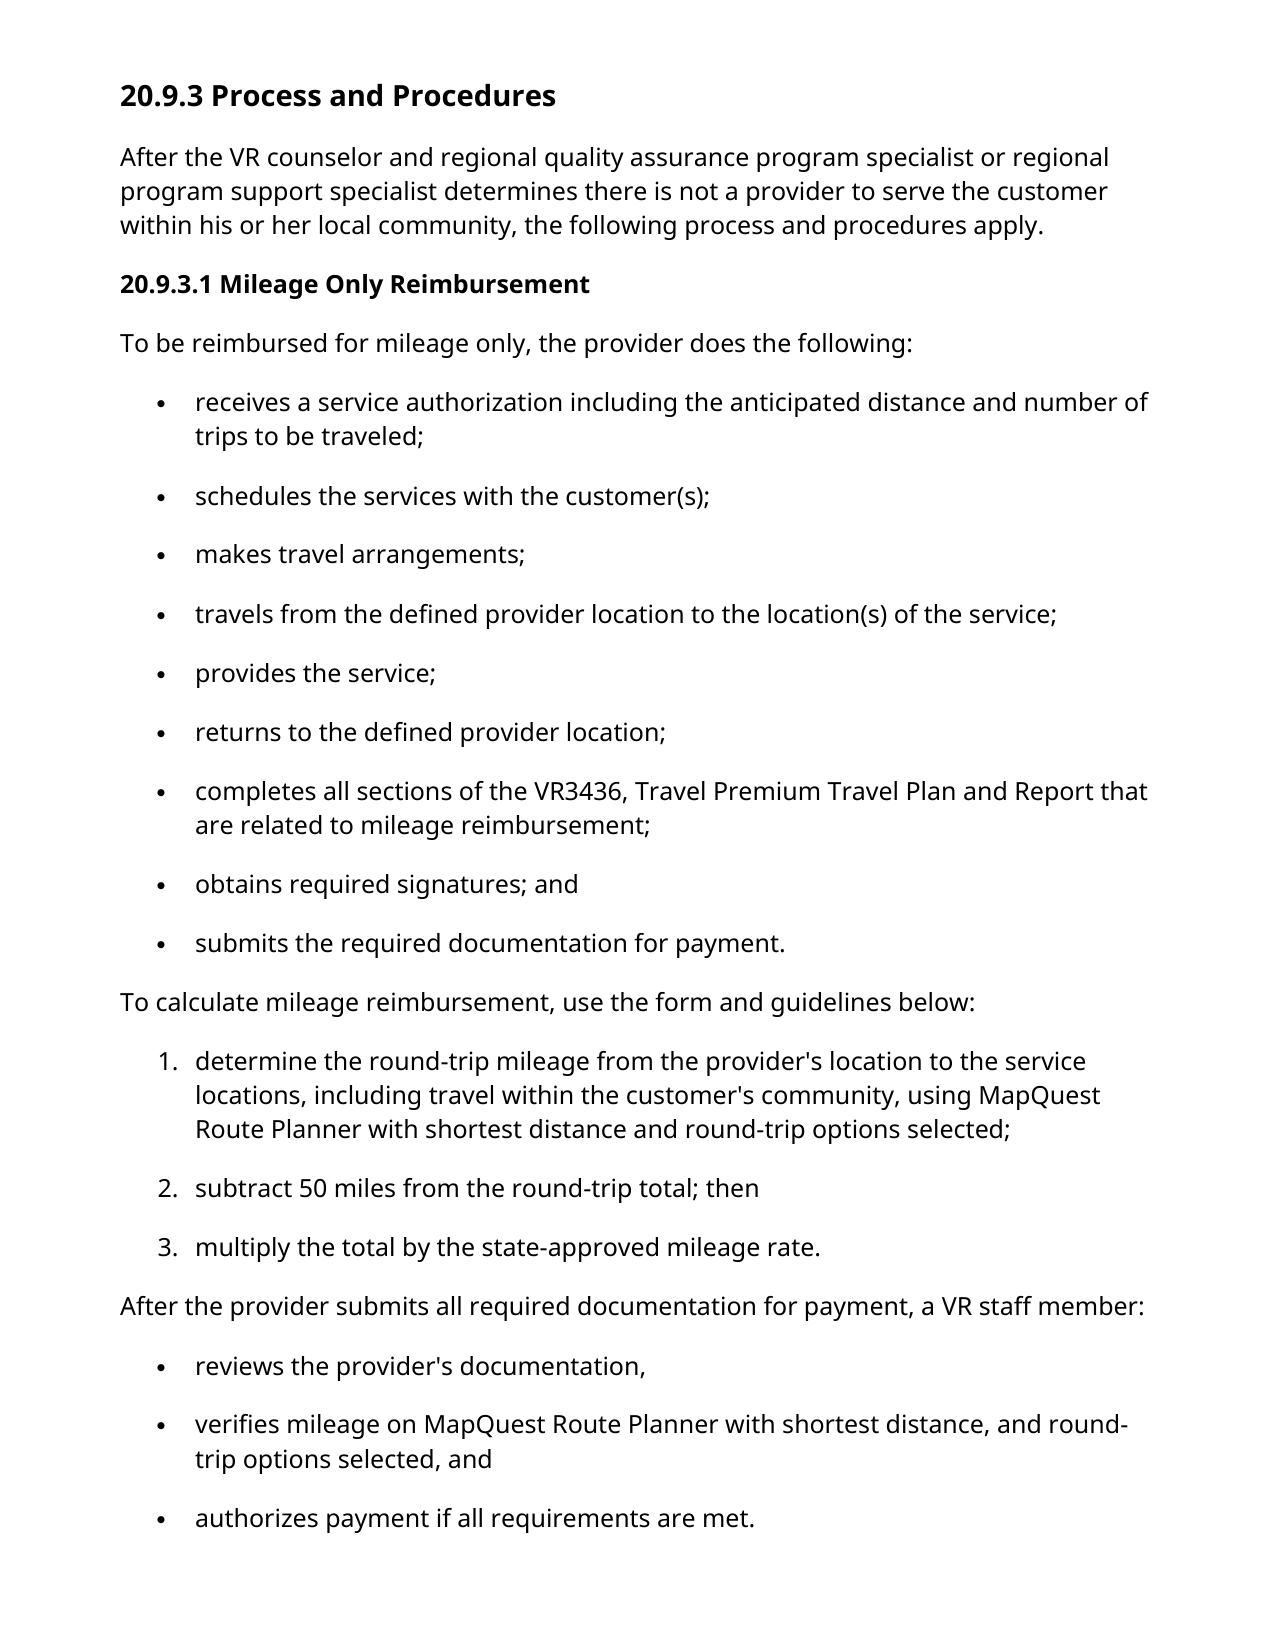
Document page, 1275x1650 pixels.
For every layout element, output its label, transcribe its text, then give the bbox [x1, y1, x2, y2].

list receives a service authorization including the anticipated distance and number of trips to be traveled; [157, 385, 1155, 453]
list returns to the defined provider location; [157, 714, 1155, 748]
list verifies mileage on MapQuest Route Planner with shortest distance, and round-trip options selected, and [157, 1407, 1155, 1475]
list makes travel arrangements; [157, 537, 1155, 571]
subtitle 20.9.3.1 Mileage Only Reimbursement [120, 267, 1155, 301]
list determine the round-trip mileage from the provider's location to the service locations, including travel within the customer's community, using MapQuest Route Planner with shortest distance and round-trip options selected; [157, 1044, 1155, 1146]
text To calculate mileage reimbursement, use the form and guidelines below: [120, 985, 1155, 1019]
list obtains required signatures; and [157, 867, 1155, 901]
list submits the required documentation for payment. [157, 926, 1155, 960]
list schedules the services with the customer(s); [157, 478, 1155, 512]
subtitle 20.9.3 Process and Procedures [120, 75, 1155, 115]
list reviews the provider's documentation, [157, 1348, 1155, 1382]
list subtract 50 miles from the round-trip total; then [157, 1171, 1155, 1205]
text After the provider submits all required documentation for payment, a VR staff member: [120, 1289, 1155, 1323]
list multiply the total by the state-approved mileage rate. [157, 1230, 1155, 1264]
text After the VR counselor and regional quality assurance program specialist or regional program support specialist determines there is not a provider to serve the customer within his or her local community, the following process and procedures apply. [120, 140, 1155, 242]
list completes all sections of the VR3436, Travel Premium Travel Plan and Report that are related to mileage reimbursement; [157, 773, 1155, 842]
text To be reimbursed for mileage only, the provider does the following: [120, 326, 1155, 360]
list authorizes payment if all requirements are met. [157, 1500, 1155, 1534]
list travels from the defined provider location to the location(s) of the service; [157, 596, 1155, 630]
list provides the service; [157, 655, 1155, 689]
